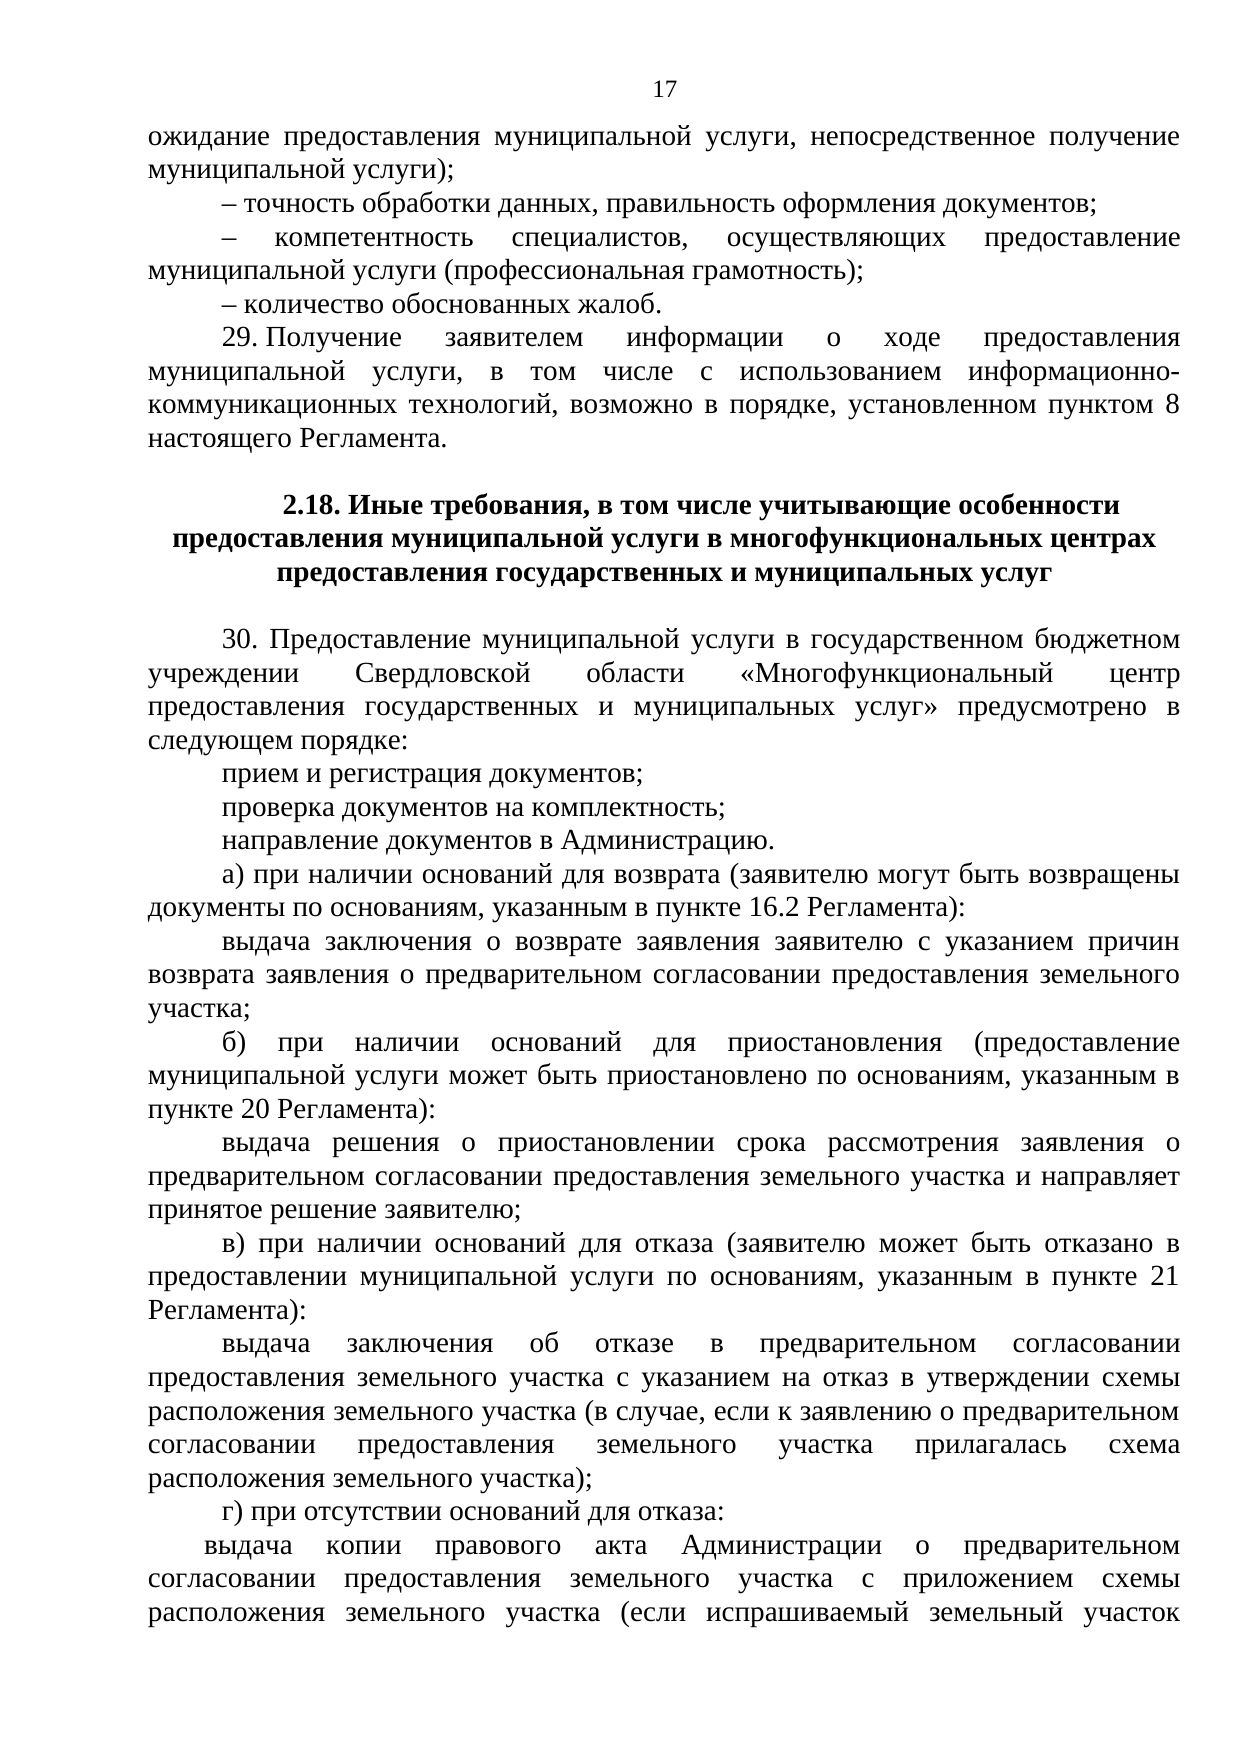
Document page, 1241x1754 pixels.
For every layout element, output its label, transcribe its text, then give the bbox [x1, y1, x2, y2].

text выдача решения о приостановлении срока рассмотрения заявления о предварительном согласовании предоставления земельного участка и направляет принятое решение заявителю; [148, 1124, 1181, 1225]
text б) при наличии оснований для приостановления (предоставление муниципальной услуги может быть приостановлено по основаниям, указанным в пункте 20 Регламента): [148, 1024, 1181, 1124]
text выдача заключения о возврате заявления заявителю с указанием причин возврата заявления о предварительном согласовании предоставления земельного участка; [148, 923, 1181, 1024]
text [148, 118, 1181, 185]
text 29. Получение заявителем информации о ходе предоставления муниципальной услуги, в том числе с использованием информационно-коммуникационных технологий, возможно в порядке, установленном пунктом 8 настоящего Регламента. [148, 319, 1181, 453]
text 2.18. Иные требования, в том числе учитывающие особенности предоставления муниципальной услуги в многофункциональных центрах предоставления государственных и муниципальных услуг [148, 487, 1181, 588]
text прием и регистрация документов; [148, 755, 1181, 789]
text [148, 1527, 1181, 1627]
text – точность обработки данных, правильность оформления документов; [148, 185, 1181, 219]
text – количество обоснованных жалоб. [148, 286, 1181, 319]
text выдача заключения об отказе в предварительном согласовании предоставления земельного участка с указанием на отказ в утверждении схемы расположения земельного участка (в случае, если к заявлению о предварительном согласовании предоставления земельного участка прилагалась схема расположения земельного участка); [148, 1326, 1181, 1493]
text 30. Предоставление муниципальной услуги в государственном бюджетном учреждении Свердловской области «Многофункциональный центр предоставления государственных и муниципальных услуг» предусмотрено в следующем порядке: [148, 621, 1181, 755]
text а) при наличии оснований для возврата (заявителю могут быть возвращены документы по основаниям, указанным в пункте 16.2 Регламента): [148, 856, 1181, 923]
text направление документов в Администрацию. [148, 822, 1181, 856]
text в) при наличии оснований для отказа (заявителю может быть отказано в предоставлении муниципальной услуги по основаниям, указанным в пункте 21 Регламента): [148, 1225, 1181, 1326]
text проверка документов на комплектность; [148, 789, 1181, 822]
text г) при отсутствии оснований для отказа: [148, 1493, 1181, 1527]
text – компетентность специалистов, осуществляющих предоставление муниципальной услуги (профессиональная грамотность); [148, 219, 1181, 286]
